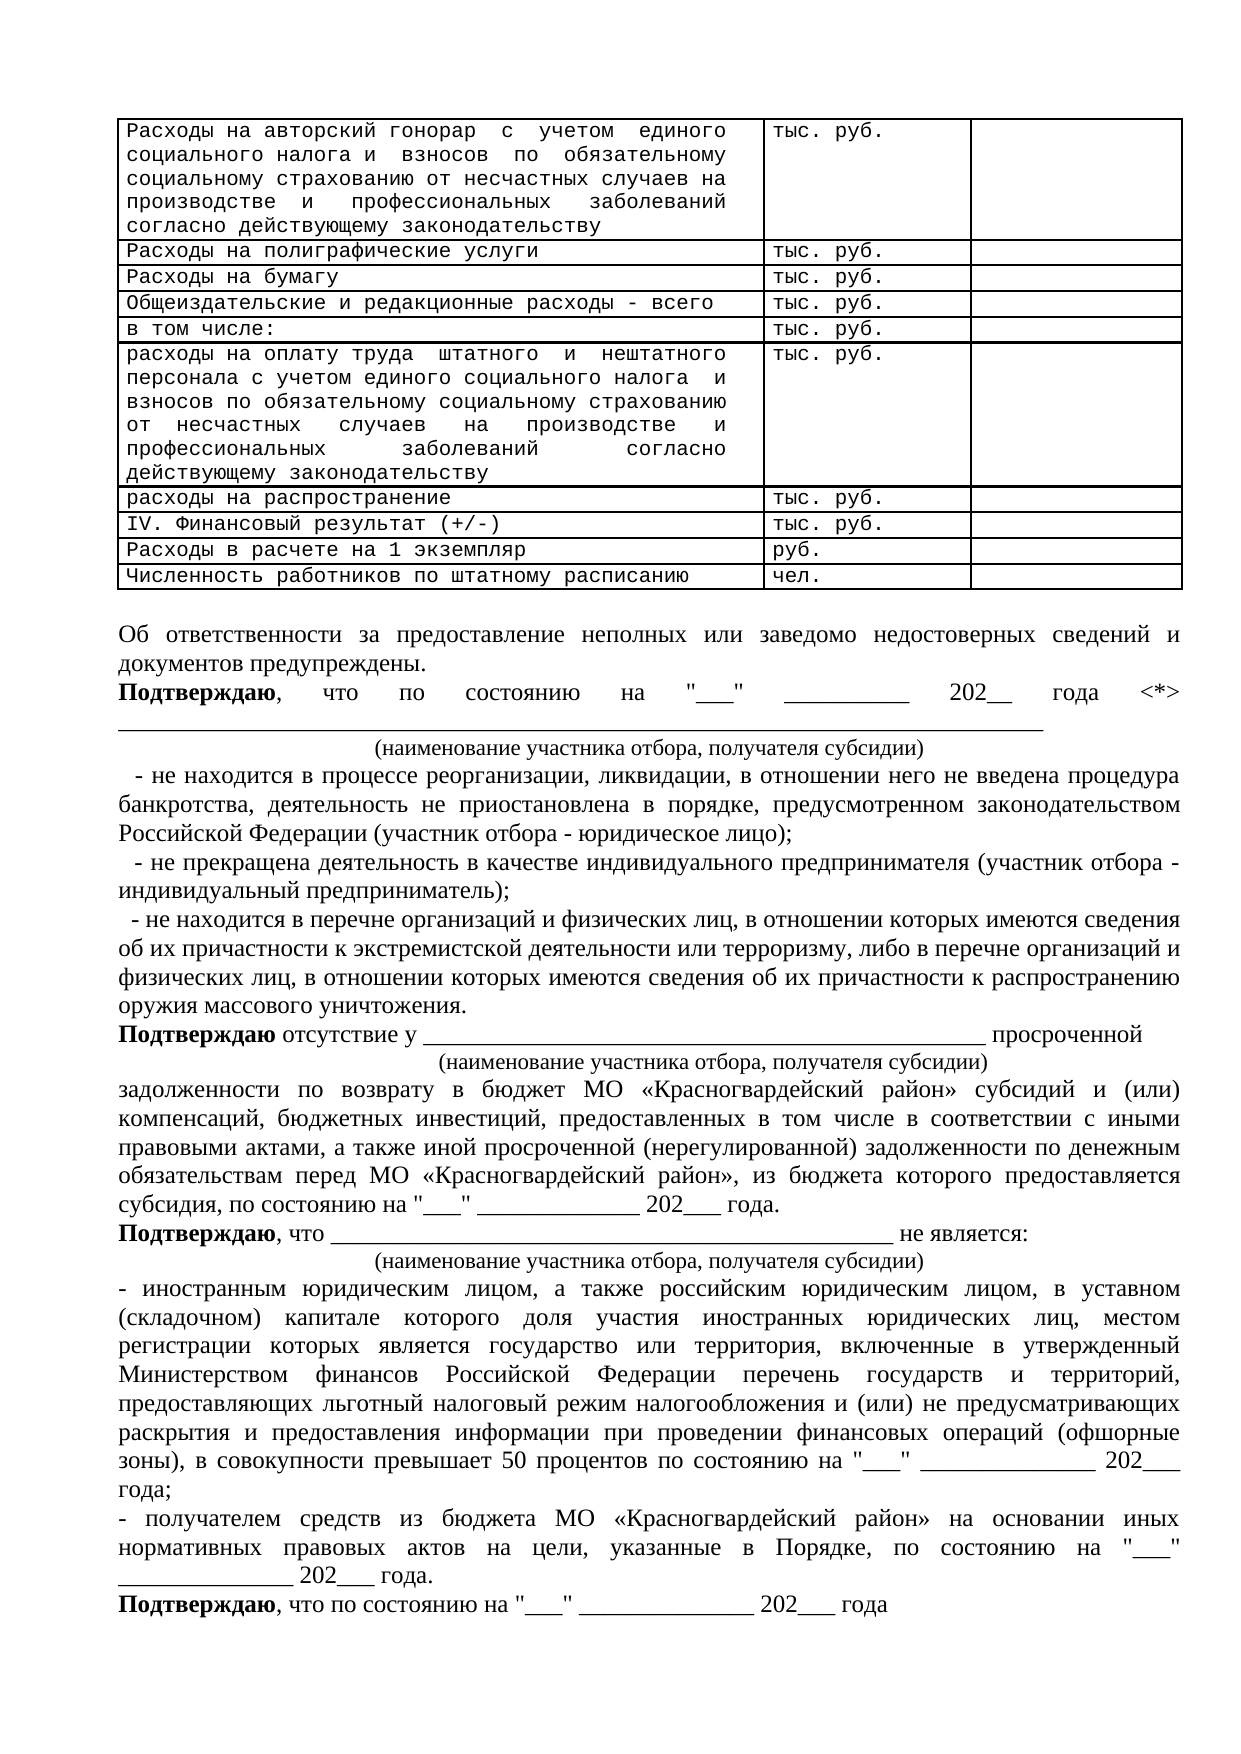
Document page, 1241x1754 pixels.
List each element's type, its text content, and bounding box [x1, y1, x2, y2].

table_cell Расходы на авторский гонорар с учетом единого социального налога и взносов по обязательному социальному страхованию от несчастных случаев на производстве и профессиональных заболеваний согласно действующему законодательству [119, 120, 763, 238]
table_cell тыс. руб. [765, 488, 970, 511]
text - получателем средств из бюджета МО «Красногвардейский район» на основании иных нормативных правовых актов на цели, указанные в Порядке, по состоянию на "___" ______________ 202___ года. [118, 1503, 1181, 1589]
table_cell Расходы на полиграфические услуги [119, 241, 763, 264]
text Подтверждаю, что по состоянию на "___" ______________ 202___ года [118, 1589, 1181, 1618]
table_cell [972, 513, 1181, 537]
table_cell расходы на оплату труда штатного и нештатного персонала с учетом единого социального налога и взносов по обязательному социальному страхованию от несчастных случаев на производстве и профессиональных заболеваний согласно действующему законодательству [119, 344, 763, 485]
table_cell [972, 488, 1181, 511]
text - иностранным юридическим лицом, а также российским юридическим лицом, в уставном (складочном) капитале которого доля участия иностранных юридических лиц, местом регистрации которых является государство или территория, включенные в утвержденный Министерством финансов Российской Федерации перечень государств и территорий, предоставляющих льготный налоговый режим налогообложения и (или) не предусматривающих раскрытия и предоставления информации при проведении финансовых операций (офшорные зоны), в совокупности превышает 50 процентов по состоянию на "___" ______________ 202___ года; [118, 1273, 1181, 1503]
table_cell тыс. руб. [765, 241, 970, 264]
table_cell [972, 539, 1181, 562]
table_cell IV. Финансовый результат (+/-) [119, 513, 763, 537]
table_cell тыс. руб. [765, 513, 970, 537]
table_cell [972, 266, 1181, 290]
table_cell чел. [765, 565, 970, 588]
table_cell тыс. руб. [765, 318, 970, 341]
table_cell Численность работников по штатному расписанию [119, 565, 763, 588]
table_cell Расходы в расчете на 1 экземпляр [119, 539, 763, 562]
table_cell [972, 565, 1181, 588]
table_cell расходы на распространение [119, 488, 763, 511]
table_cell руб. [765, 539, 970, 562]
table_cell [972, 120, 1181, 238]
table_cell [972, 241, 1181, 264]
text - не прекращена деятельность в качестве индивидуального предпринимателя (участник отбора - индивидуальный предприниматель); [118, 847, 1181, 904]
table_cell тыс. руб. [765, 292, 970, 316]
text - не находится в перечне организаций и физических лиц, в отношении которых имеются сведения об их причастности к экстремистской деятельности или терроризму, либо в перечне организаций и физических лиц, в отношении которых имеются сведения об их причастности к распространению оружия массового уничтожения. [118, 904, 1181, 1019]
table_cell тыс. руб. [765, 344, 970, 485]
text Об ответственности за предоставление неполных или заведомо недостоверных сведений и документов предупреждены. [118, 619, 1181, 677]
table_cell тыс. руб. [765, 266, 970, 290]
text Подтверждаю, что _____________________________________________ не является: [118, 1218, 1181, 1247]
table_cell Общеиздательские и редакционные расходы - всего [119, 292, 763, 316]
table_cell тыс. руб. [765, 120, 970, 238]
text (наименование участника отбора, получателя субсидии) [118, 734, 1181, 760]
text Подтверждаю отсутствие у _____________________________________________ просроченной [118, 1019, 1181, 1048]
table_cell в том числе: [119, 318, 763, 341]
text - не находится в процессе реорганизации, ликвидации, в отношении него не введена процедура банкротства, деятельность не приостановлена в порядке, предусмотренном законодательством Российской Федерации (участник отбора - юридическое лицо); [118, 760, 1181, 847]
text Подтверждаю, что по состоянию на "___" __________ 202__ года <*> __________________________________________________________________________ [118, 677, 1181, 734]
table_cell Расходы на бумагу [119, 266, 763, 290]
text (наименование участника отбора, получателя субсидии) [118, 1048, 1181, 1074]
text задолженности по возврату в бюджет МО «Красногвардейский район» субсидий и (или) компенсаций, бюджетных инвестиций, предоставленных в том числе в соответствии с иными правовыми актами, а также иной просроченной (нерегулированной) задолженности по денежным обязательствам перед МО «Красногвардейский район», из бюджета которого предоставляется субсидия, по состоянию на "___" _____________ 202___ года. [118, 1074, 1181, 1218]
text (наименование участника отбора, получателя субсидии) [118, 1247, 1181, 1273]
table_cell [972, 292, 1181, 316]
table_cell [972, 344, 1181, 485]
table_cell [972, 318, 1181, 341]
